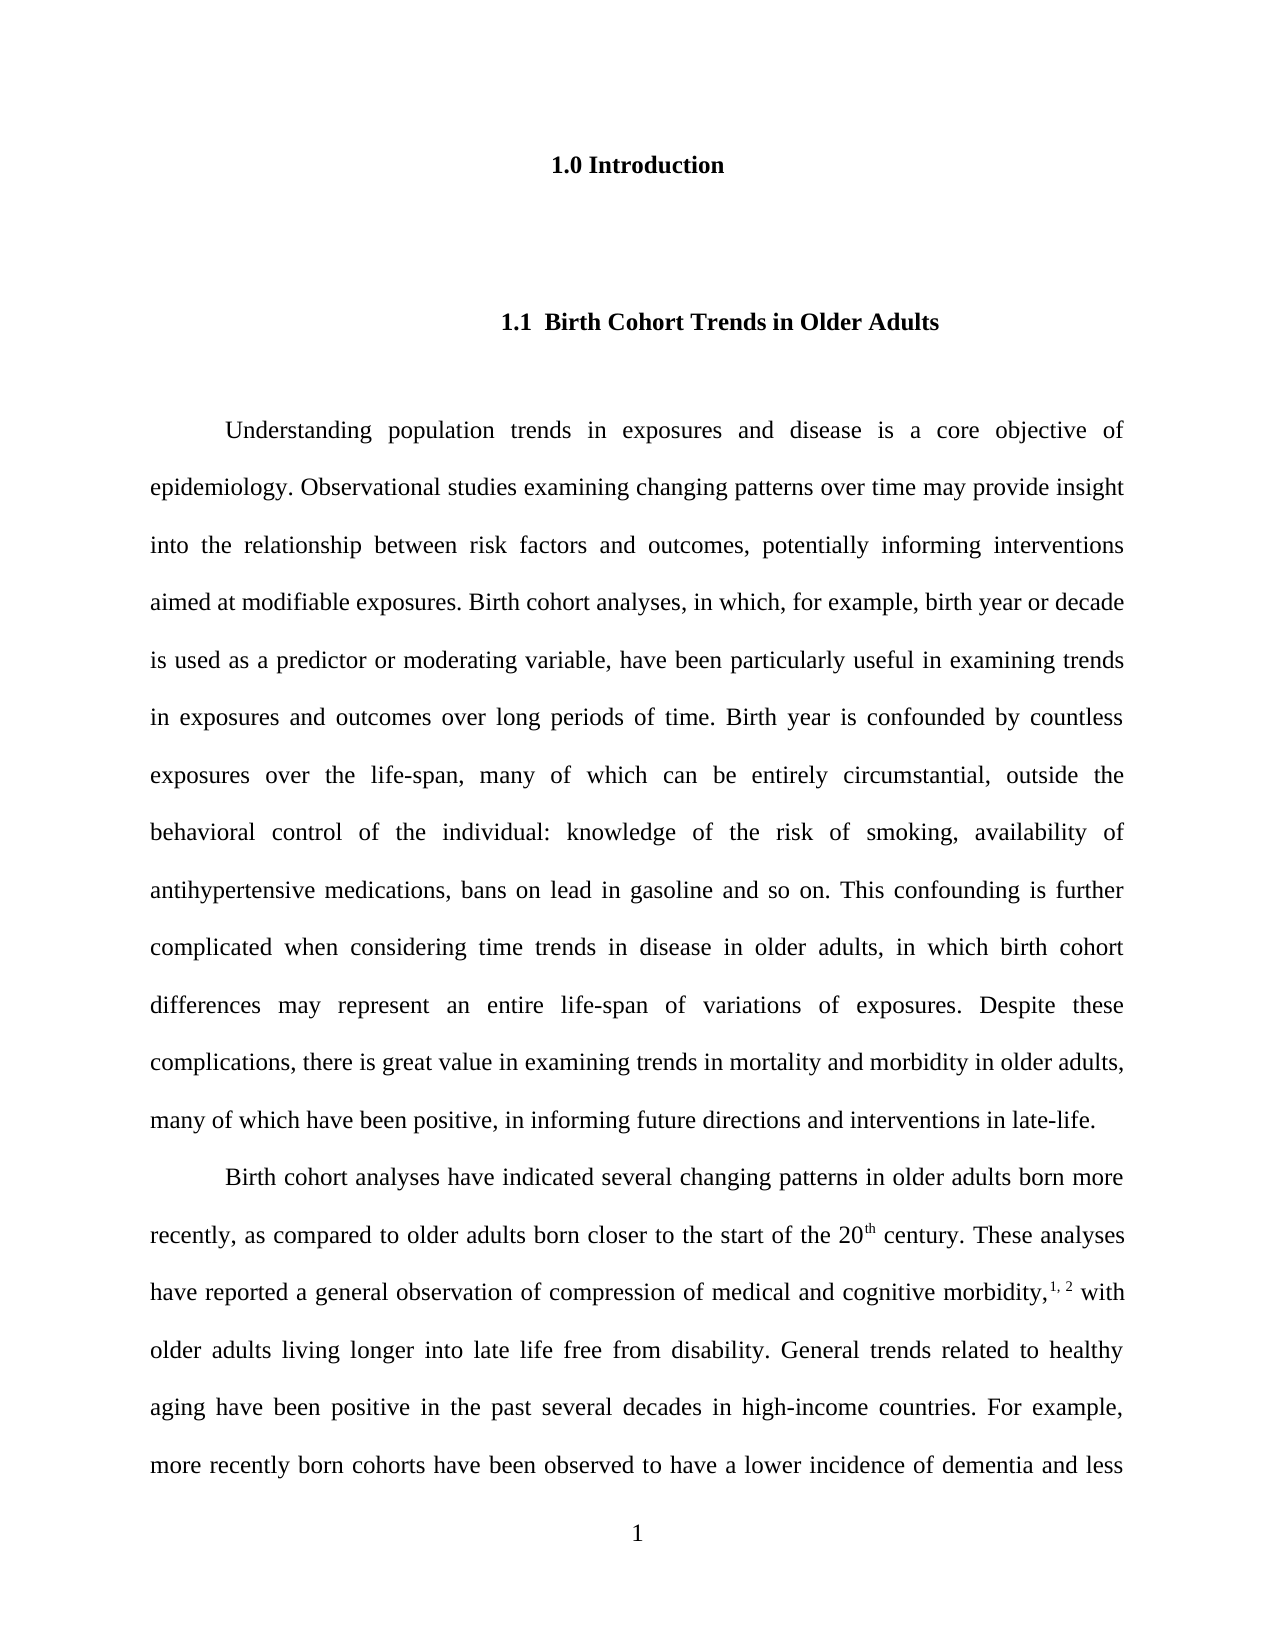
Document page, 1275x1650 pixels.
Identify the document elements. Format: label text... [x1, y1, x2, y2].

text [150, 1162, 1125, 1479]
text Understanding population trends in exposures and disease is a core objective of epidemiology. Observational studies examining changing patterns over time may provide insight into the relationship between risk factors and outcomes, potentially informing interventions aimed at modifiable exposures. Birth cohort analyses, in which, for example, birth year or decade is used as a predictor or moderating variable, have been particularly useful in examining trends in exposures and outcomes over long periods of time. Birth year is confounded by countless exposures over the life-span, many of which can be entirely circumstantial, outside the behavioral control of the individual: knowledge of the risk of smoking, availability of antihypertensive medications, bans on lead in gasoline and so on. This confounding is further complicated when considering time trends in disease in older adults, in which birth cohort differences may represent an entire life-span of variations of exposures. Despite these complications, there is great value in examining trends in mortality and morbidity in older adults, many of which have been positive, in informing future directions and interventions in late-life. [150, 415, 1125, 1134]
subtitle Birth Cohort Trends in Older Adults [240, 307, 1125, 336]
subtitle Introduction [150, 150, 1125, 179]
